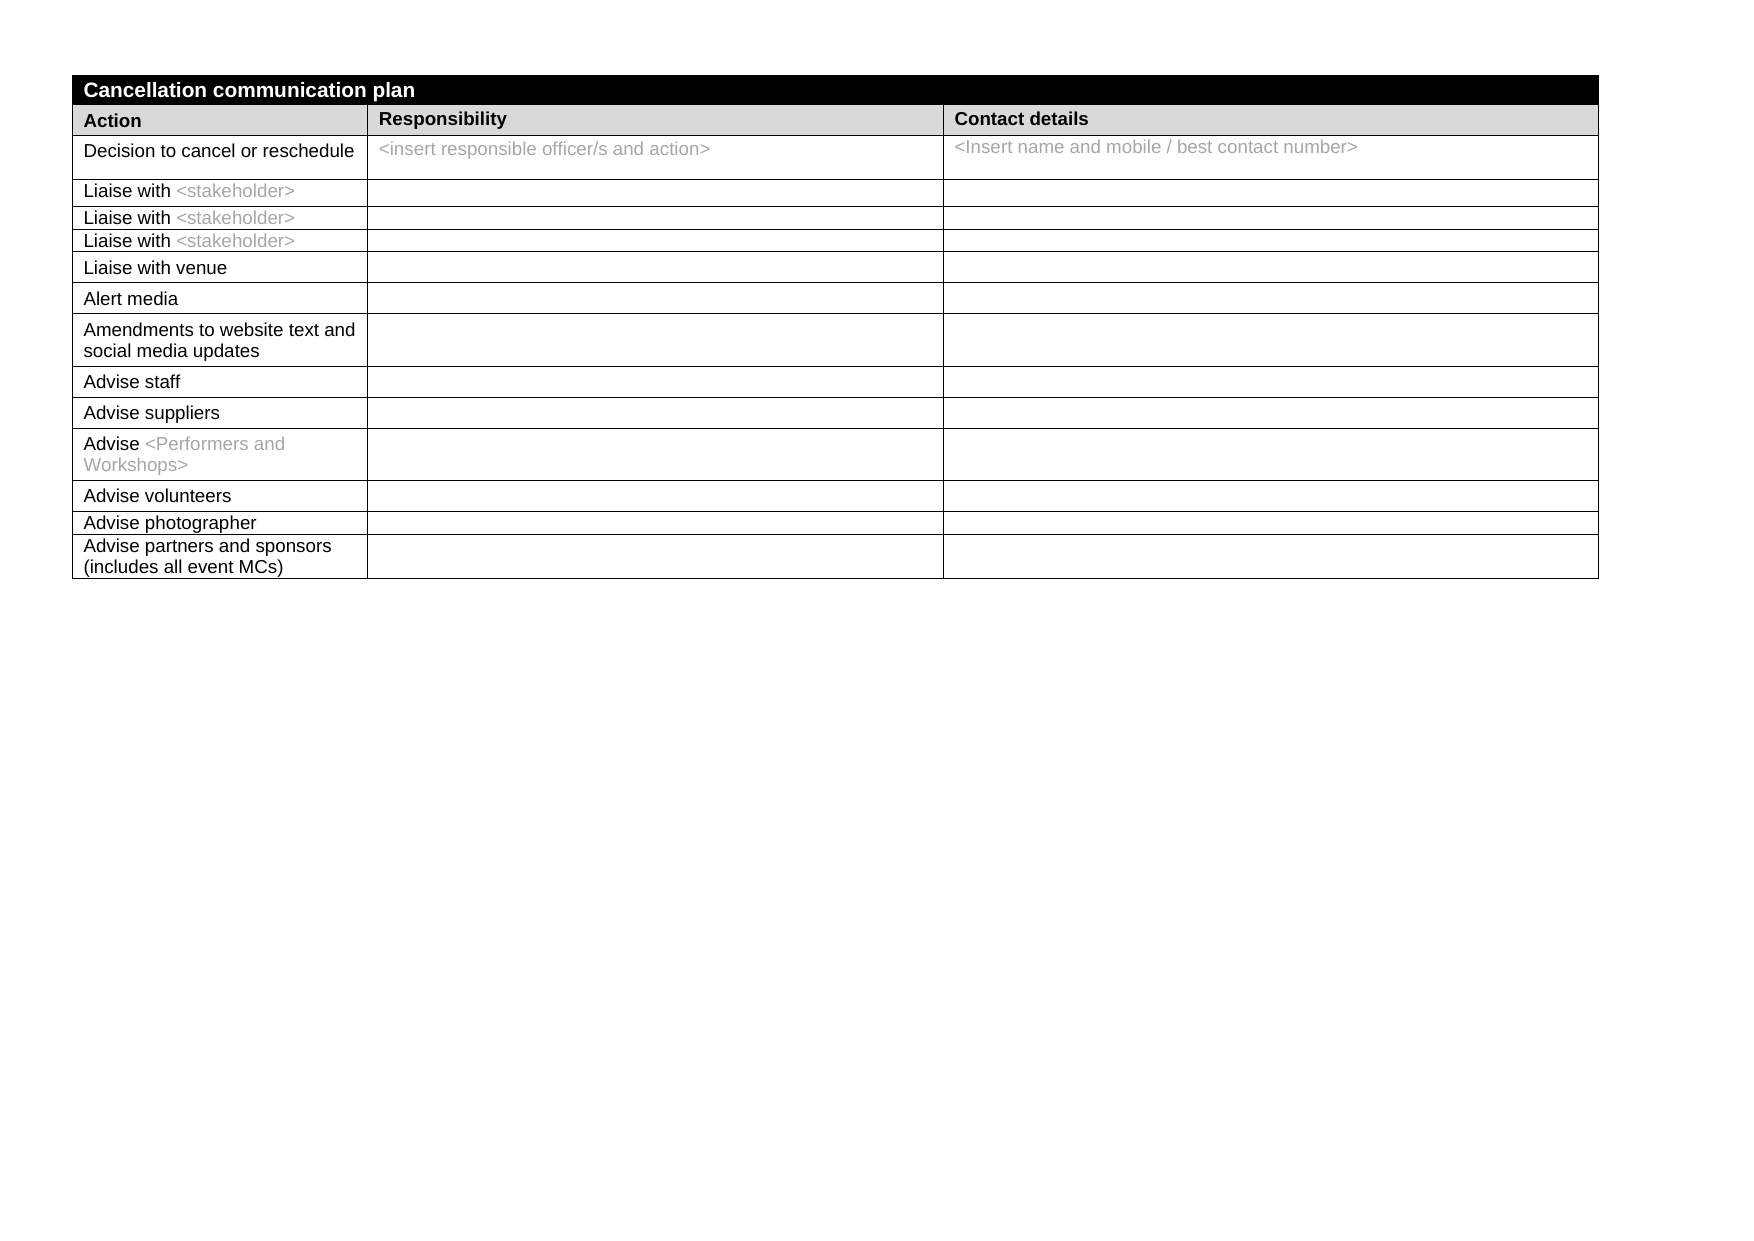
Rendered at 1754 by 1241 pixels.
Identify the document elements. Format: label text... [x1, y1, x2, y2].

table_cell Liaise with venue [73, 252, 367, 282]
table_cell Alert media [73, 283, 367, 313]
table_cell [368, 367, 943, 397]
table_cell [944, 230, 1598, 251]
table_cell Action [73, 105, 367, 135]
table_cell [944, 512, 1598, 533]
table_cell [944, 535, 1598, 578]
table_cell [944, 180, 1598, 206]
table_cell Liaise with <stakeholder> [73, 207, 367, 229]
table_cell Advise partners and sponsors (includes all event MCs) [73, 535, 367, 578]
table_cell <insert responsible officer/s and action> [368, 136, 943, 179]
table_cell Responsibility [368, 105, 943, 135]
table_cell Decision to cancel or reschedule [73, 136, 367, 179]
table_cell Advise suppliers [73, 398, 367, 427]
table_cell [944, 367, 1598, 397]
table_cell Liaise with <stakeholder> [73, 180, 367, 206]
table_cell [368, 429, 943, 480]
table_cell [944, 252, 1598, 282]
table_cell Advise volunteers [73, 481, 367, 511]
table_cell [368, 230, 943, 251]
table_cell Contact details [944, 105, 1598, 135]
table_cell [368, 314, 943, 366]
table_cell [368, 207, 943, 229]
table_cell Amendments to website text and social media updates [73, 314, 367, 366]
table_header Cancellation communication plan [73, 76, 1598, 104]
table_cell [944, 207, 1598, 229]
table_cell [368, 252, 943, 282]
table_cell [368, 512, 943, 533]
table_cell [368, 398, 943, 427]
table_cell Advise <Performers and Workshops> [73, 429, 367, 480]
table_cell [944, 481, 1598, 511]
table_cell Advise staff [73, 367, 367, 397]
table_cell [368, 481, 943, 511]
table_cell [368, 283, 943, 313]
table_cell Liaise with <stakeholder> [73, 230, 367, 251]
table_cell [368, 180, 943, 206]
table_cell <Insert name and mobile / best contact number> [944, 136, 1598, 179]
table_cell [944, 429, 1598, 480]
table_cell [944, 283, 1598, 313]
table_cell Advise photographer [73, 512, 367, 533]
table_cell [944, 398, 1598, 427]
table_cell [368, 535, 943, 578]
table_cell [944, 314, 1598, 366]
